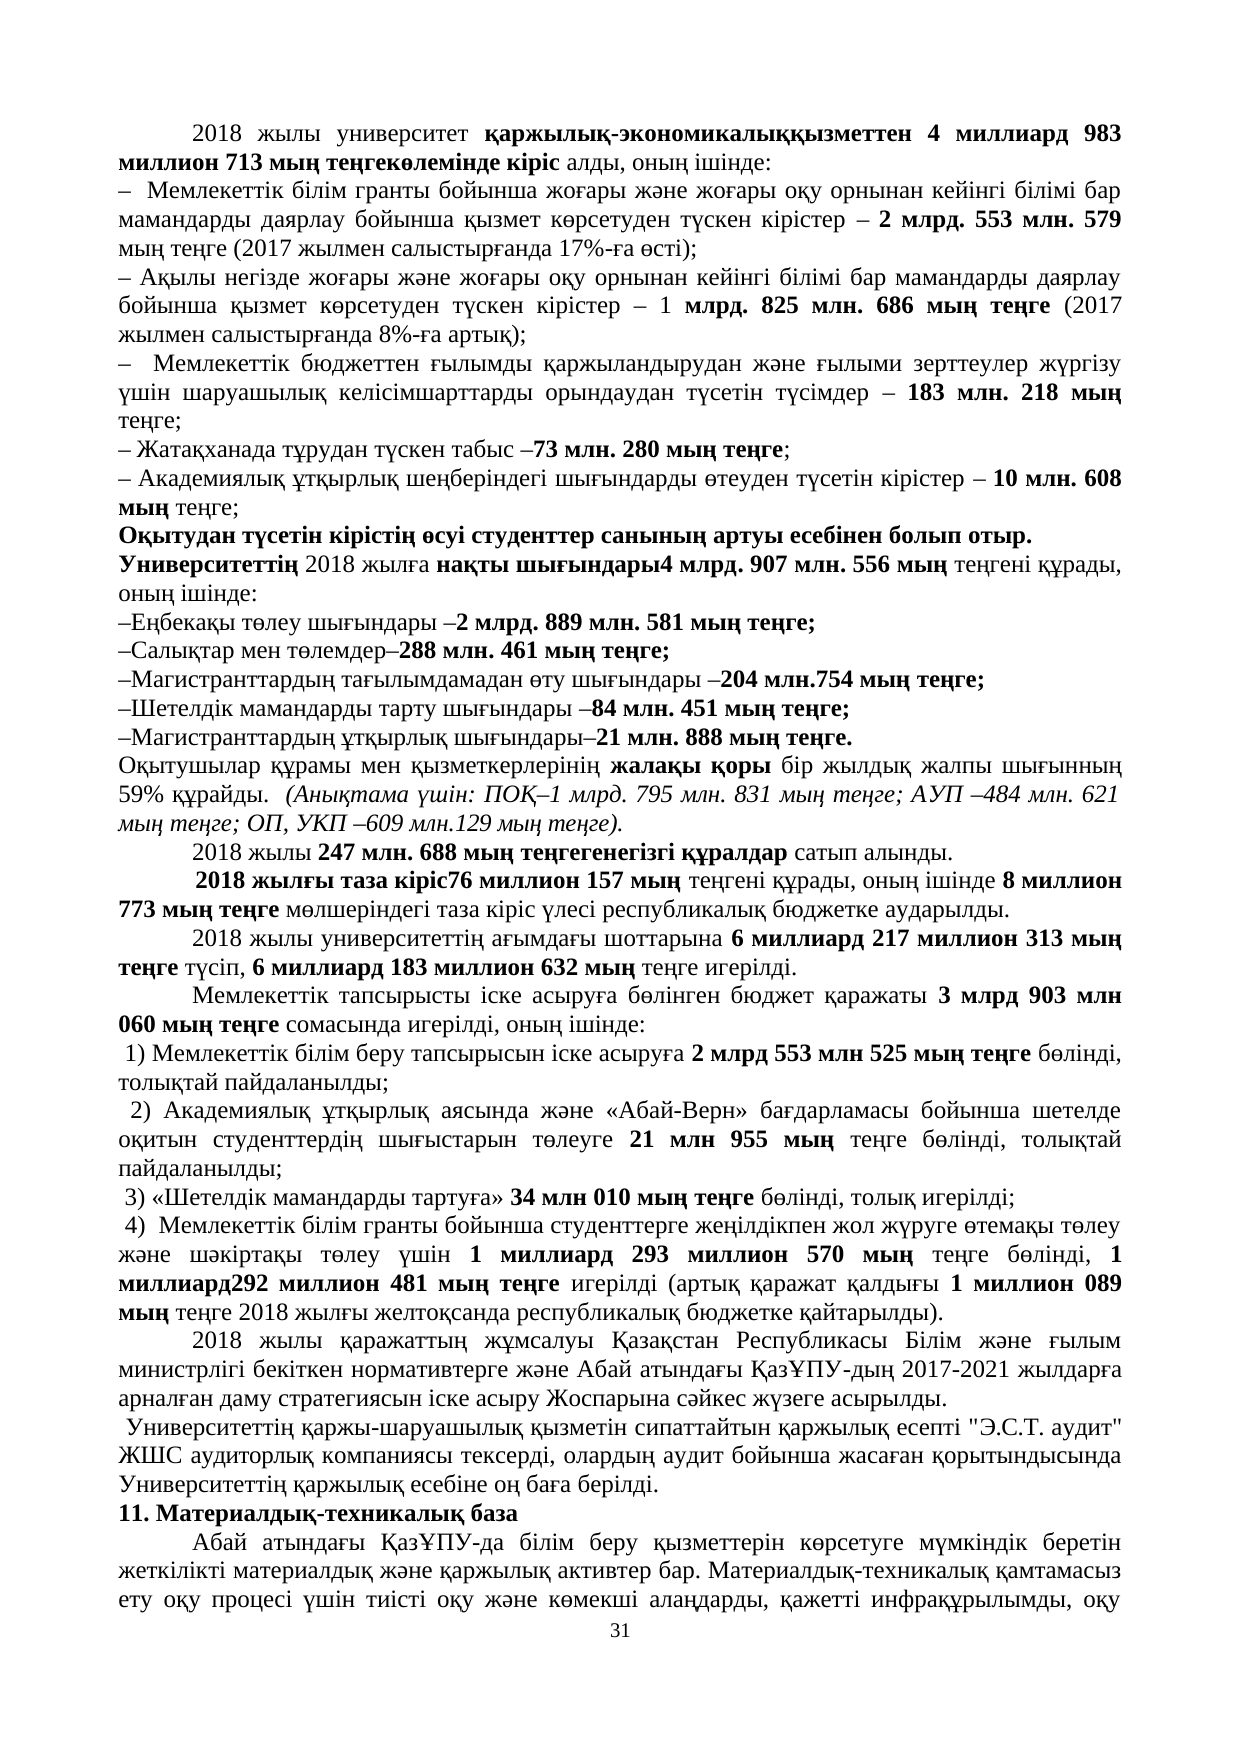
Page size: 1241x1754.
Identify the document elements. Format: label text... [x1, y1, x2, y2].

text 3) «Шетелдік мамандарды тартуға» 34 млн 010 мың теңге бөлінді, толық игерілді; [118, 1182, 1122, 1211]
text 2018 жылы 247 млн. 688 мың теңгегенегізгі құралдар сатып алынды. [118, 837, 1122, 866]
text Университеттің 2018 жылға нақты шығындары4 млрд. 907 млн. 556 мың теңгені құрады, оның ішінде: [118, 549, 1122, 607]
text 2) Академиялық ұтқырлық аясында және «Абай-Верн» бағдарламасы бойынша шетелде оқитын студенттердің шығыстарын төлеуге 21 млн 955 мың теңге бөлінді, толықтай пайдаланылды; [118, 1096, 1122, 1182]
text –Шетелдік мамандарды тарту шығындары –84 млн. 451 мың теңге; [118, 693, 1122, 722]
text 2018 жылы университеттің ағымдағы шоттарына 6 миллиард 217 миллион 313 мың теңге түсіп, 6 миллиард 183 миллион 632 мың теңге игерілді. [118, 923, 1122, 981]
text – Ақылы негізде жоғары және жоғары оқу орнынан кейінгі білімі бар мамандарды даярлау бойынша қызмет көрсетуден түскен кірістер – 1 млрд. 825 млн. 686 мың теңге (2017 жылмен салыстырғанда 8%-ға артық); [118, 262, 1122, 348]
text 2018 жылы қаражаттың жұмсалуы Қазақстан Республикасы Білім және ғылым министрлігі бекіткен нормативтерге және Абай атындағы ҚазҰПУ-дың 2017-2021 жылдарға арналған даму стратегиясын іске асыру Жоспарына сәйкес жүзеге асырылды. [118, 1326, 1122, 1412]
text Оқытудан түсетін кірістің өсуі студенттер санының артуы есебінен болып отыр. [118, 521, 1122, 549]
text 4) Мемлекеттік білім гранты бойынша студенттерге жеңілдікпен жол жүруге өтемақы төлеу және шәкіртақы төлеу үшін 1 миллиард 293 миллион 570 мың теңге бөлінді, 1 миллиард292 миллион 481 мың теңге игерілді (артық қаражат қалдығы 1 миллион 089 мың теңге 2018 жылғы желтоқсанда республикалық бюджетке қайтарылды). [118, 1211, 1122, 1326]
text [118, 1527, 1122, 1613]
text – Жатақханада тұрудан түскен табыс –73 млн. 280 мың теңге; [118, 434, 1122, 463]
text 2018 жылы университет қаржылық-экономикалыққызметтен 4 миллиард 983 миллион 713 мың теңгекөлемінде кіріс алды, оның ішінде: [118, 118, 1122, 176]
text –Магистранттардың тағылымдамадан өту шығындары –204 млн.754 мың теңге; [118, 664, 1122, 693]
text Мемлекеттік тапсырысты іске асыруға бөлінген бюджет қаражаты 3 млрд 903 млн 060 мың теңге сомасында игерілді, оның ішінде: [118, 981, 1122, 1038]
text – Академиялық ұтқырлық шеңберіндегі шығындарды өтеуден түсетін кірістер – 10 млн. 608 мың теңге; [118, 463, 1122, 521]
text Оқытушылар құрамы мен қызметкерлерінің жалақы қоры бір жылдық жалпы шығынның 59% құрайды. (Анықтама үшін: ПОҚ–1 млрд. 795 млн. 831 мың теңге; АУП –484 млн. 621 мың теңге; ОП, УКП –609 млн.129 мың теңге). [118, 751, 1122, 837]
text – Мемлекеттік білім гранты бойынша жоғары және жоғары оқу орнынан кейінгі білімі бар мамандарды даярлау бойынша қызмет көрсетуден түскен кірістер – 2 млрд. 553 млн. 579 мың теңге (2017 жылмен салыстырғанда 17%-ға өсті); [118, 176, 1122, 262]
text –Салықтар мен төлемдер–288 млн. 461 мың теңге; [118, 636, 1122, 664]
text –Еңбекақы төлеу шығындары –2 млрд. 889 млн. 581 мың теңге; [118, 607, 1122, 636]
text –Магистранттардың ұтқырлық шығындары–21 млн. 888 мың теңге. [118, 722, 1122, 751]
text 2018 жылғы таза кіріс76 миллион 157 мың теңгені құрады, оның ішінде 8 миллион 773 мың теңге мөлшеріндегі таза кіріс үлесі республикалық бюджетке аударылды. [118, 866, 1122, 923]
text 11. Материалдық-техникалық база [118, 1498, 1122, 1527]
text – Мемлекеттік бюджеттен ғылымды қаржыландырудан және ғылыми зерттеулер жүргізу үшін шаруашылық келісімшарттарды орындаудан түсетін түсімдер – 183 млн. 218 мың теңге; [118, 348, 1122, 434]
text 1) Мемлекеттік білім беру тапсырысын іске асыруға 2 млрд 553 млн 525 мың теңге бөлінді, толықтай пайдаланылды; [118, 1038, 1122, 1096]
text Университеттің қаржы-шаруашылық қызметін сипаттайтын қаржылық есепті "Э.С.Т. аудит" ЖШС аудиторлық компаниясы тексерді, олардың аудит бойынша жасаған қорытындысында Университеттің қаржылық есебіне оң баға берілді. [118, 1412, 1122, 1498]
